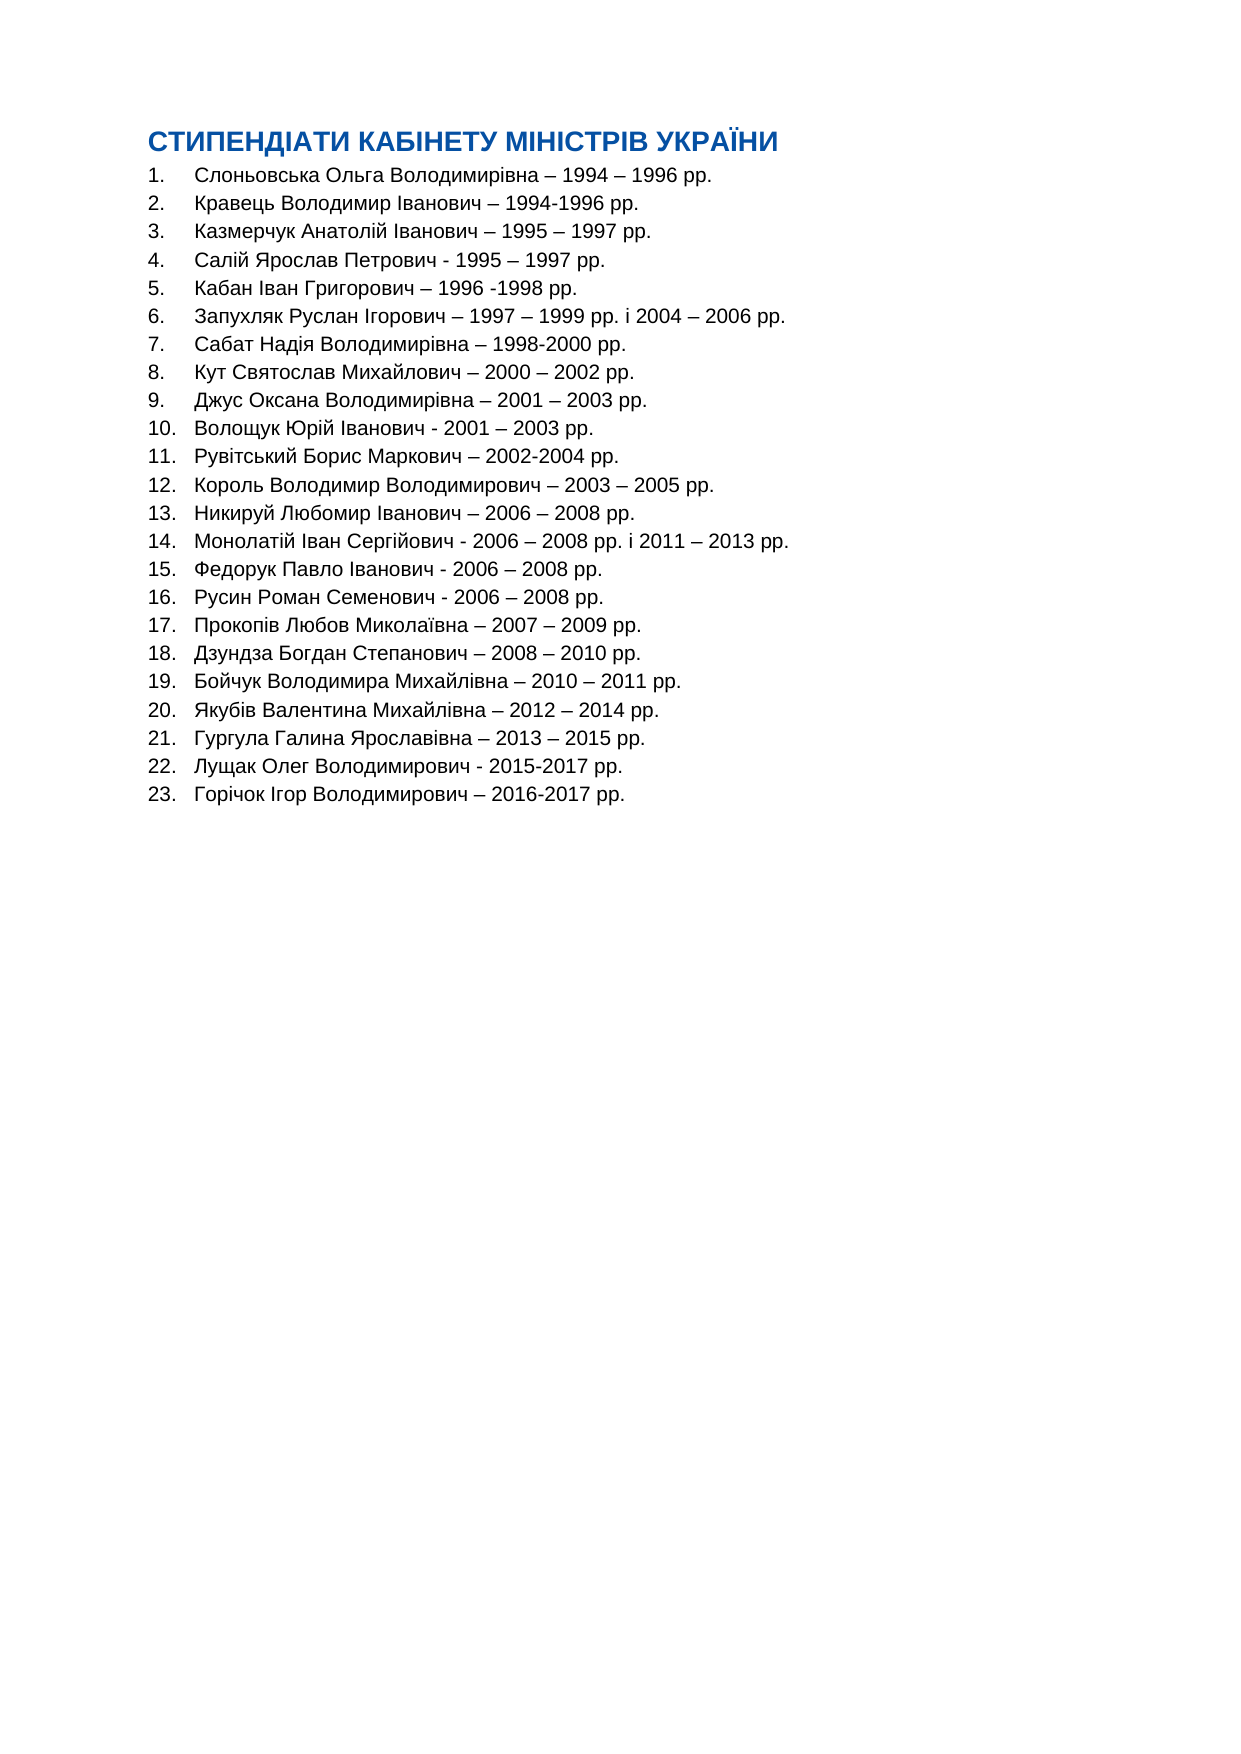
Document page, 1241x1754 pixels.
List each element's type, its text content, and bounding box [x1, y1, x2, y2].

text 1. Слоньовська Ольга Володимирівна – 1994 – 1996 рр. 2. Кравець Володимир Іванович – 1994-1996 рр. 3. Казмерчук Анатолій Іванович – 1995 – 1997 рр. 4. Салій Ярослав Петрович - 1995 – 1997 рр. 5. Кабан Іван Григорович – 1996 -1998 рр. 6. Запухляк Руслан Ігорович – 1997 – 1999 рр. і 2004 – 2006 рр. 7. Сабат Надія Володимирівна – 1998-2000 рр. 8. Кут Святослав Михайлович – 2000 – 2002 рр. 9. Джус Оксана Володимирівна – 2001 – 2003 рр. 10. Волощук Юрій Іванович - 2001 – 2003 рр. 11. Рувітський Борис Маркович – 2002-2004 рр. 12. Король Володимир Володимирович – 2003 – 2005 рр. 13. Никируй Любомир Іванович – 2006 – 2008 рр. 14. Монолатій Іван Сергійович - 2006 – 2008 рр. і 2011 – 2013 рр. 15. Федорук Павло Іванович - 2006 – 2008 рр. 16. Русин Роман Семенович - 2006 – 2008 рр. 17. Прокопів Любов Миколаївна – 2007 – 2009 рр. 18. Дзундза Богдан Степанович – 2008 – 2010 рр. 19. Бойчук Володимира Михайлівна – 2010 – 2011 рр. 20. Якубів Валентина Михайлівна – 2012 – 2014 рр. 21. Гургула Галина Ярославівна – 2013 – 2015 рр. [148, 159, 1152, 749]
text 22. Лущак Олег Володимирович - 2015-2017 рр. [148, 749, 1152, 778]
text СТИПЕНДІАТИ КАБІНЕТУ МІНІСТРІВ УКРАЇНИ [148, 120, 1152, 157]
text 23. Горічок Ігор Володимирович – 2016-2017 рр. [148, 778, 1152, 806]
